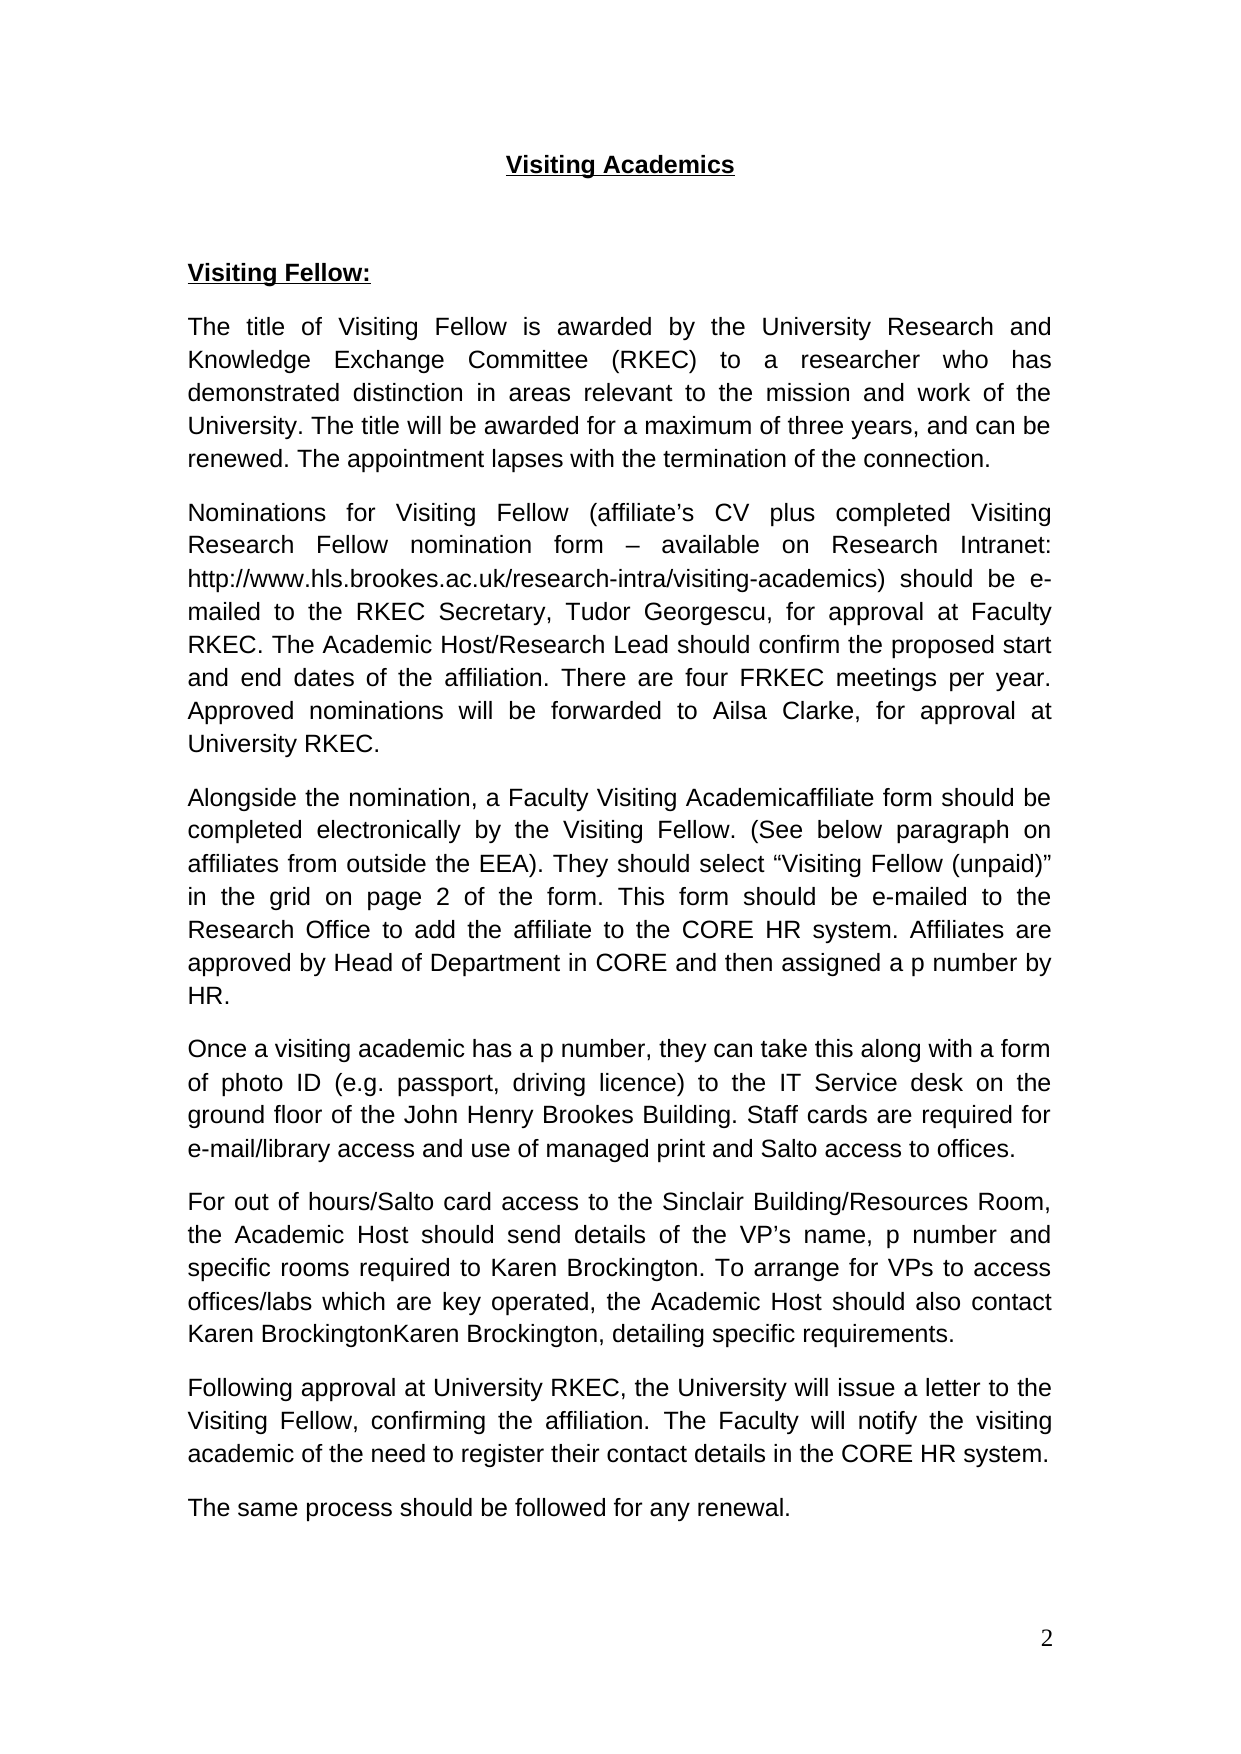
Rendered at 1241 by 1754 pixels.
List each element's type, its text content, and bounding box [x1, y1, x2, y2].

text Alongside the nomination, a Faculty Visiting Academicaffiliate form should be completed electronically by the Visiting Fellow. (See below paragraph on affiliates from outside the EEA). They should select “Visiting Fellow (unpaid)” in the grid on page 2 of the form. This form should be e-mailed to the Research Office to add the affiliate to the CORE HR system. Affiliates are approved by Head of Department in CORE and then assigned a p number by HR. [187, 782, 1053, 1009]
text Nominations for Visiting Fellow (affiliate’s CV plus completed Visiting Research Fellow nomination form – available on Research Intranet: http://www.hls.brookes.ac.uk/research-intra/visiting-academics) should be e-mailed to the RKEC Secretary, Tudor Georgescu, for approval at Faculty RKEC. The Academic Host/Research Lead should confirm the proposed start and end dates of the affiliation. There are four FRKEC meetings per year. Approved nominations will be forwarded to Ailsa Clarke, for approval at University RKEC. [187, 497, 1053, 757]
text The title of Visiting Fellow is awarded by the University Research and Knowledge Exchange Committee (RKEC) to a researcher who has demonstrated distinction in areas relevant to the mission and work of the University. The title will be awarded for a maximum of three years, and can be renewed. The appointment lapses with the termination of the connection. [187, 312, 1053, 472]
text Once a visiting academic has a p number, they can take this along with a form of photo ID (e.g. passport, driving licence) to the IT Service desk on the ground floor of the John Henry Brookes Building. Staff cards are required for e-mail/library access and use of managed print and Salto access to offices. [187, 1034, 1053, 1162]
text Visiting Fellow: [187, 258, 1053, 286]
text For out of hours/Salto card access to the Sinclair Building/Resources Room, the Academic Host should send details of the VP’s name, p number and specific rooms required to Karen Brockington. To arrange for VPs to access offices/labs which are key operated, the Academic Host should also contact Karen BrockingtonKaren Brockington, detailing specific requirements. [187, 1187, 1053, 1348]
text The same process should be followed for any renewal. [187, 1493, 1053, 1522]
text Visiting Academics [187, 150, 1053, 179]
text Following approval at University RKEC, the University will issue a letter to the Visiting Fellow, confirming the affiliation. The Faculty will notify the visiting academic of the need to register their contact details in the CORE HR system. [187, 1373, 1053, 1468]
